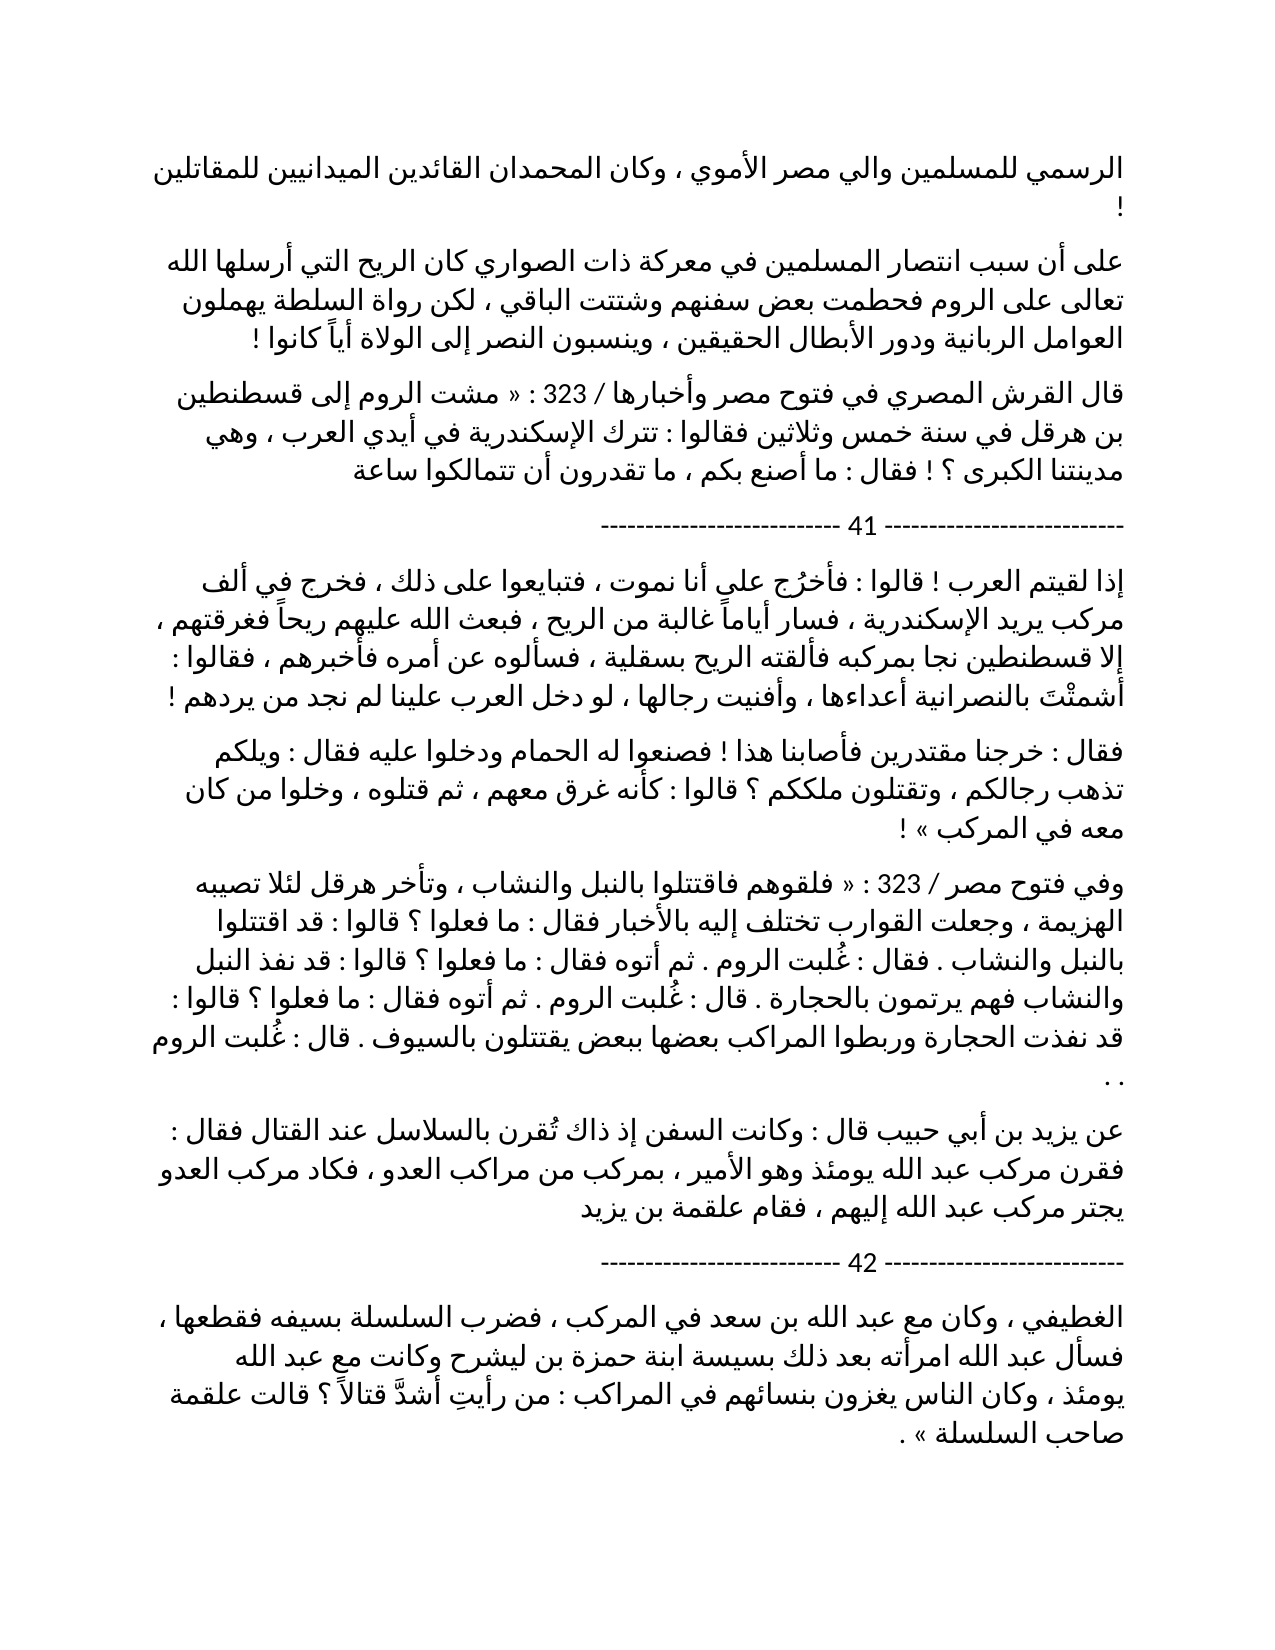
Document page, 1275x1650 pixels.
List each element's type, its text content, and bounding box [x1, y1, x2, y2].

text وفي فتوح مصر / 323 : « فلقوهم فاقتتلوا بالنبل والنشاب ، وتأخر هرقل لئلا تصيبه الهزيمة ، وجعلت القوارب تختلف إليه بالأخبار فقال : ما فعلوا ؟ قالوا : قد اقتتلوا بالنبل والنشاب . فقال : غُلبت الروم . ثم أتوه فقال : ما فعلوا ؟ قالوا : قد نفذ النبل والنشاب فهم يرتمون بالحجارة . قال : غُلبت الروم . ثم أتوه فقال : ما فعلوا ؟ قالوا : قد نفذت الحجارة وربطوا المراكب بعضها ببعض يقتتلون بالسيوف . قال : غُلبت الروم . . [150, 865, 1125, 1093]
text فقال : خرجنا مقتدرين فأصابنا هذا ! فصنعوا له الحمام ودخلوا عليه فقال : ويلكم تذهب رجالكم ، وتقتلون ملككم ؟ قالوا : كأنه غرق معهم ، ثم قتلوه ، وخلوا من كان معه في المركب » ! [150, 733, 1125, 846]
text --------------------------- 42 --------------------------- [150, 1244, 1125, 1280]
text قال القرش المصري في فتوح مصر وأخبارها / 323 : « مشت الروم إلى قسطنطين بن هرقل في سنة خمس وثلاثين فقالوا : تترك الإسكندرية في أيدي العرب ، وهي مدينتنا الكبرى ؟ ! فقال : ما أصنع بكم ، ما تقدرون أن تتمالكوا ساعة [150, 376, 1125, 488]
text --------------------------- 41 --------------------------- [150, 507, 1125, 543]
text الغطيفي ، وكان مع عبد الله بن سعد في المركب ، فضرب السلسلة بسيفه فقطعها ، فسأل عبد الله امرأته بعد ذلك بسيسة ابنة حمزة بن ليشرح وكانت مع عبد الله يومئذ ، وكان الناس يغزون بنسائهم في المراكب : من رأيتِ أشدَّ قتالاً ؟ قالت علقمة صاحب السلسلة » . [150, 1299, 1125, 1450]
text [150, 150, 1125, 224]
text على أن سبب انتصار المسلمين في معركة ذات الصواري كان الريح التي أرسلها الله تعالى على الروم فحطمت بعض سفنهم وشتتت الباقي ، لكن رواة السلطة يهملون العوامل الربانية ودور الأبطال الحقيقين ، وينسبون النصر إلى الولاة أياً كانوا ! [150, 243, 1125, 356]
text عن يزيد بن أبي حبيب قال : وكانت السفن إذ ذاك تُقرن بالسلاسل عند القتال فقال : فقرن مركب عبد الله يومئذ وهو الأمير ، بمركب من مراكب العدو ، فكاد مركب العدو يجتر مركب عبد الله إليهم ، فقام علقمة بن يزيد [150, 1112, 1125, 1225]
text إذا لقيتم العرب ! قالوا : فأخرُج على أنا نموت ، فتبايعوا على ذلك ، فخرج في ألف مركب يريد الإسكندرية ، فسار أياماً غالبة من الريح ، فبعث الله عليهم ريحاً فغرقتهم ، إلا قسطنطين نجا بمركبه فألقته الريح بسقلية ، فسألوه عن أمره فأخبرهم ، فقالوا : أشمتْتَ بالنصرانية أعداءها ، وأفنيت رجالها ، لو دخل العرب علينا لم نجد من يردهم ! [150, 563, 1125, 713]
